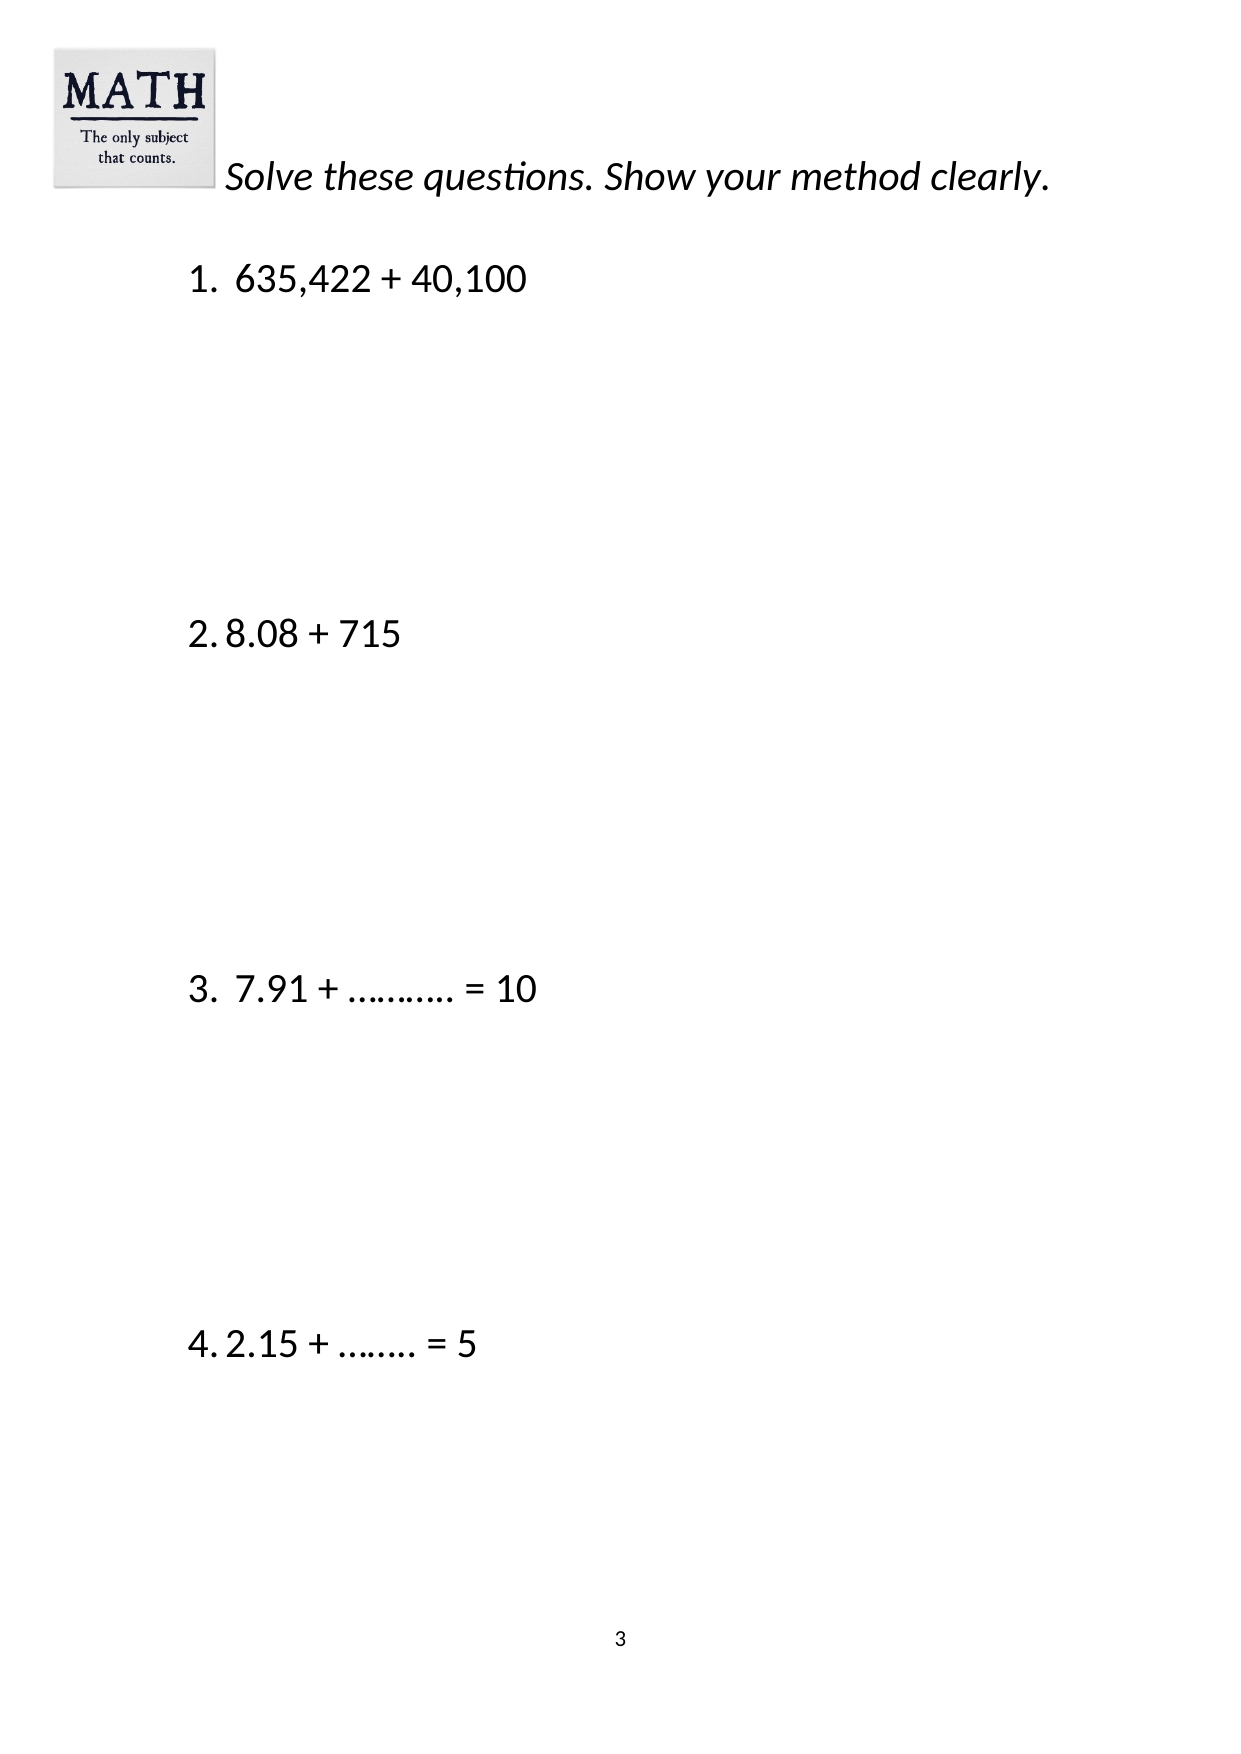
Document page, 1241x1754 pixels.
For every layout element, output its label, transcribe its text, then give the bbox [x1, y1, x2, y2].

list 635,422 + 40,100 [187, 252, 1090, 302]
picture [46, 30, 222, 206]
list Solve these questions. Show your method clearly. [225, 150, 1090, 201]
list 7.91 + ……….. = 10 [187, 962, 1090, 1012]
list 2.15 + …….. = 5 [187, 1317, 1090, 1367]
list 8.08 + 715 [187, 607, 1090, 657]
